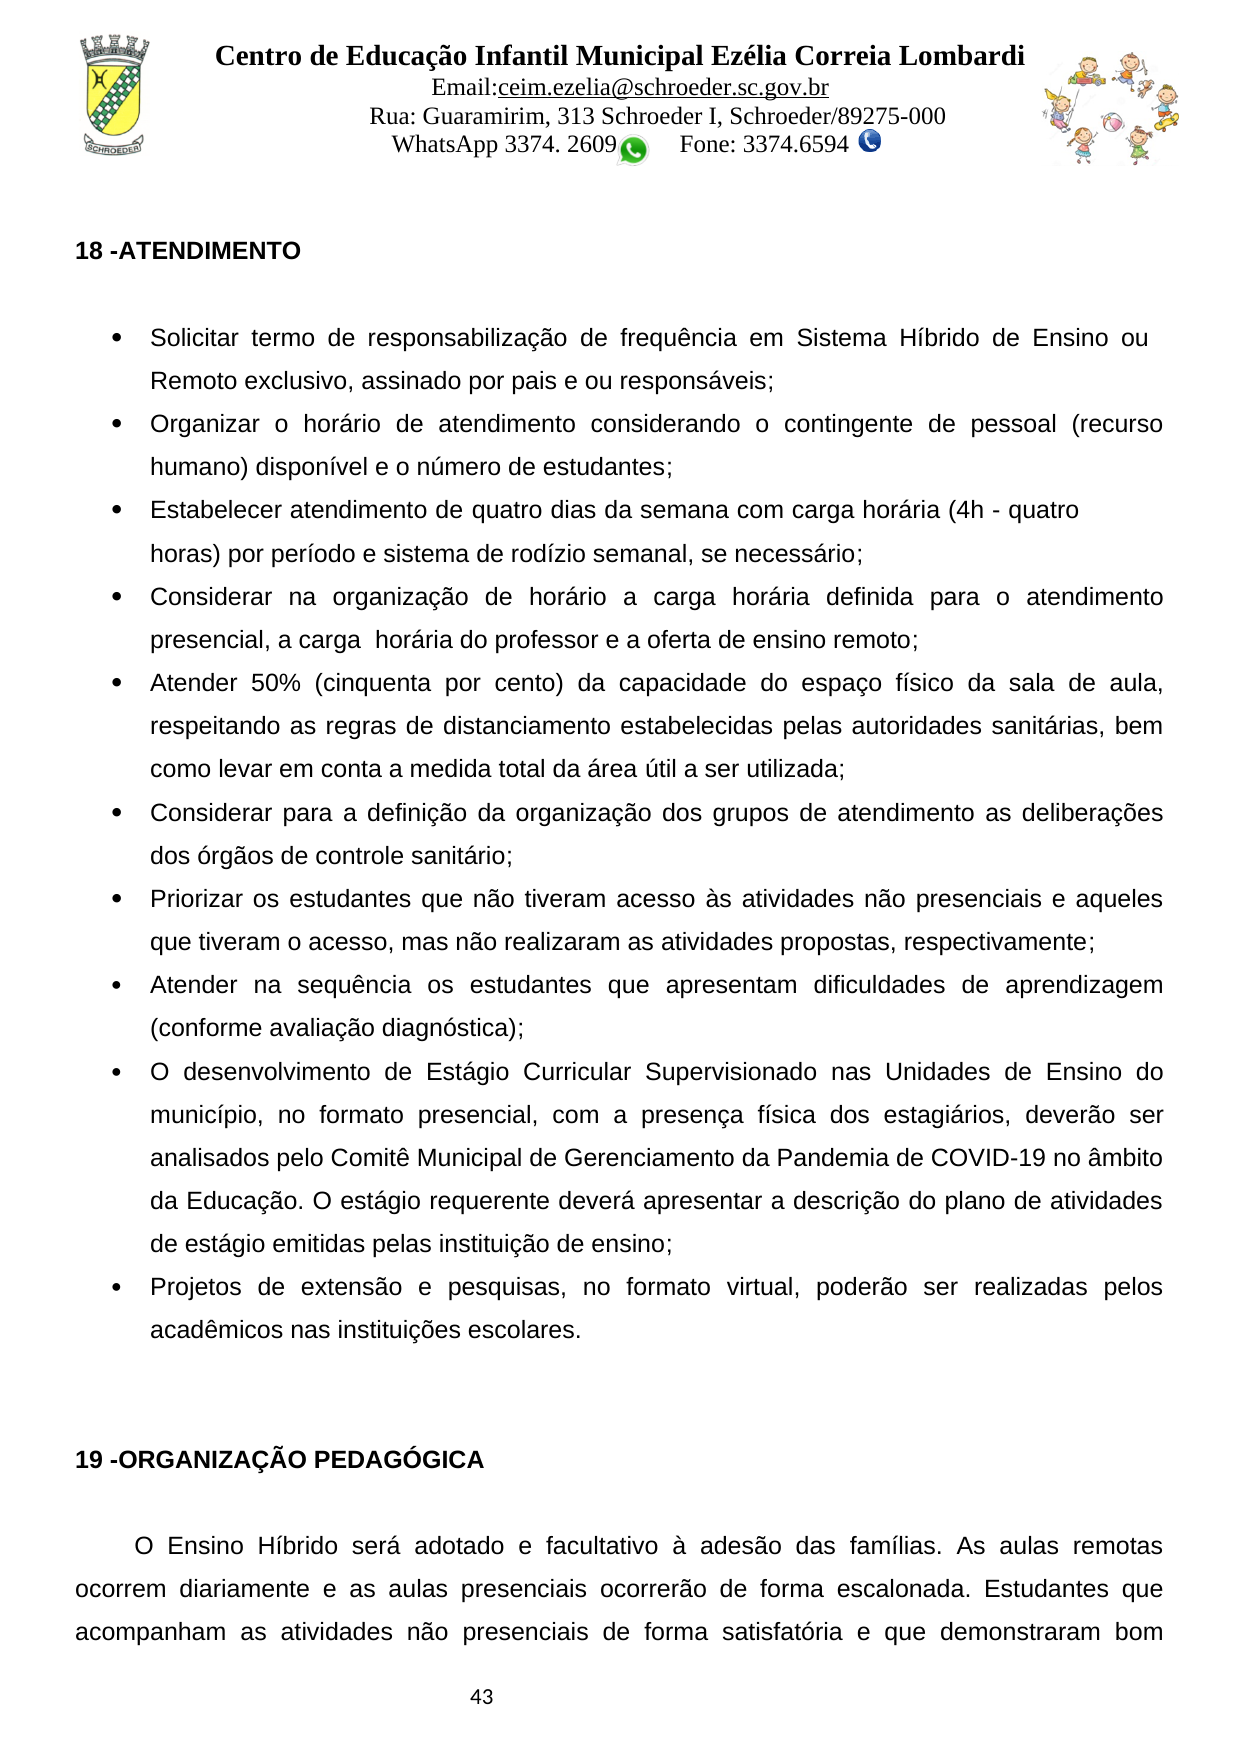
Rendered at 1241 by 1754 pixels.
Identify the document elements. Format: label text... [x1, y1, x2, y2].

picture [1041, 51, 1179, 166]
text 19 -ORGANIZAÇÃO PEDAGÓGICA [75, 1444, 1165, 1473]
picture [78, 31, 150, 156]
list Solicitar termo de responsabilização de frequência em Sistema Híbrido de Ensino ou Remoto exclusivo, assinado por pais e ou responsáveis; [112, 323, 1151, 394]
list Considerar para a definição da organização dos grupos de atendimento as deliberações dos órgãos de controle sanitário; [112, 797, 1165, 869]
list Considerar na organização de horário a carga horária definida para o atendimento presencial, a carga horária do professor e a oferta de ensino remoto; [112, 582, 1165, 654]
text 18 -ATENDIMENTO [75, 236, 1165, 265]
list Priorizar os estudantes que não tiveram acesso às atividades não presenciais e aqueles que tiveram o acesso, mas não realizaram as atividades propostas, respectivamente; [112, 884, 1165, 956]
list Atender 50% (cinquenta por cento) da capacidade do espaço físico da sala de aula, respeitando as regras de distanciamento estabelecidas pelas autoridades sanitárias, bem como levar em conta a medida total da área útil a ser utilizada; [112, 668, 1165, 783]
list Projetos de extensão e pesquisas, no formato virtual, poderão ser realizadas pelos acadêmicos nas instituições escolares. [112, 1272, 1165, 1344]
picture [855, 129, 883, 152]
list O desenvolvimento de Estágio Curricular Supervisionado nas Unidades de Ensino do município, no formato presencial, com a presença física dos estagiários, deverão ser analisados pelo Comitê Municipal de Gerenciamento da Pandemia de COVID-19 no âmbito da Educação. O estágio requerente deverá apresentar a descrição do plano de atividades de estágio emitidas pelas instituição de ensino; [112, 1056, 1165, 1258]
list Atender na sequência os estudantes que apresentam dificuldades de aprendizagem (conforme avaliação diagnóstica); [112, 970, 1165, 1042]
picture [616, 133, 650, 168]
list Organizar o horário de atendimento considerando o contingente de pessoal (recurso humano) disponível e o número de estudantes; [112, 409, 1165, 481]
list Estabelecer atendimento de quatro dias da semana com carga horária (4h - quatro horas) por período e sistema de rodízio semanal, se necessário; [112, 495, 1080, 567]
